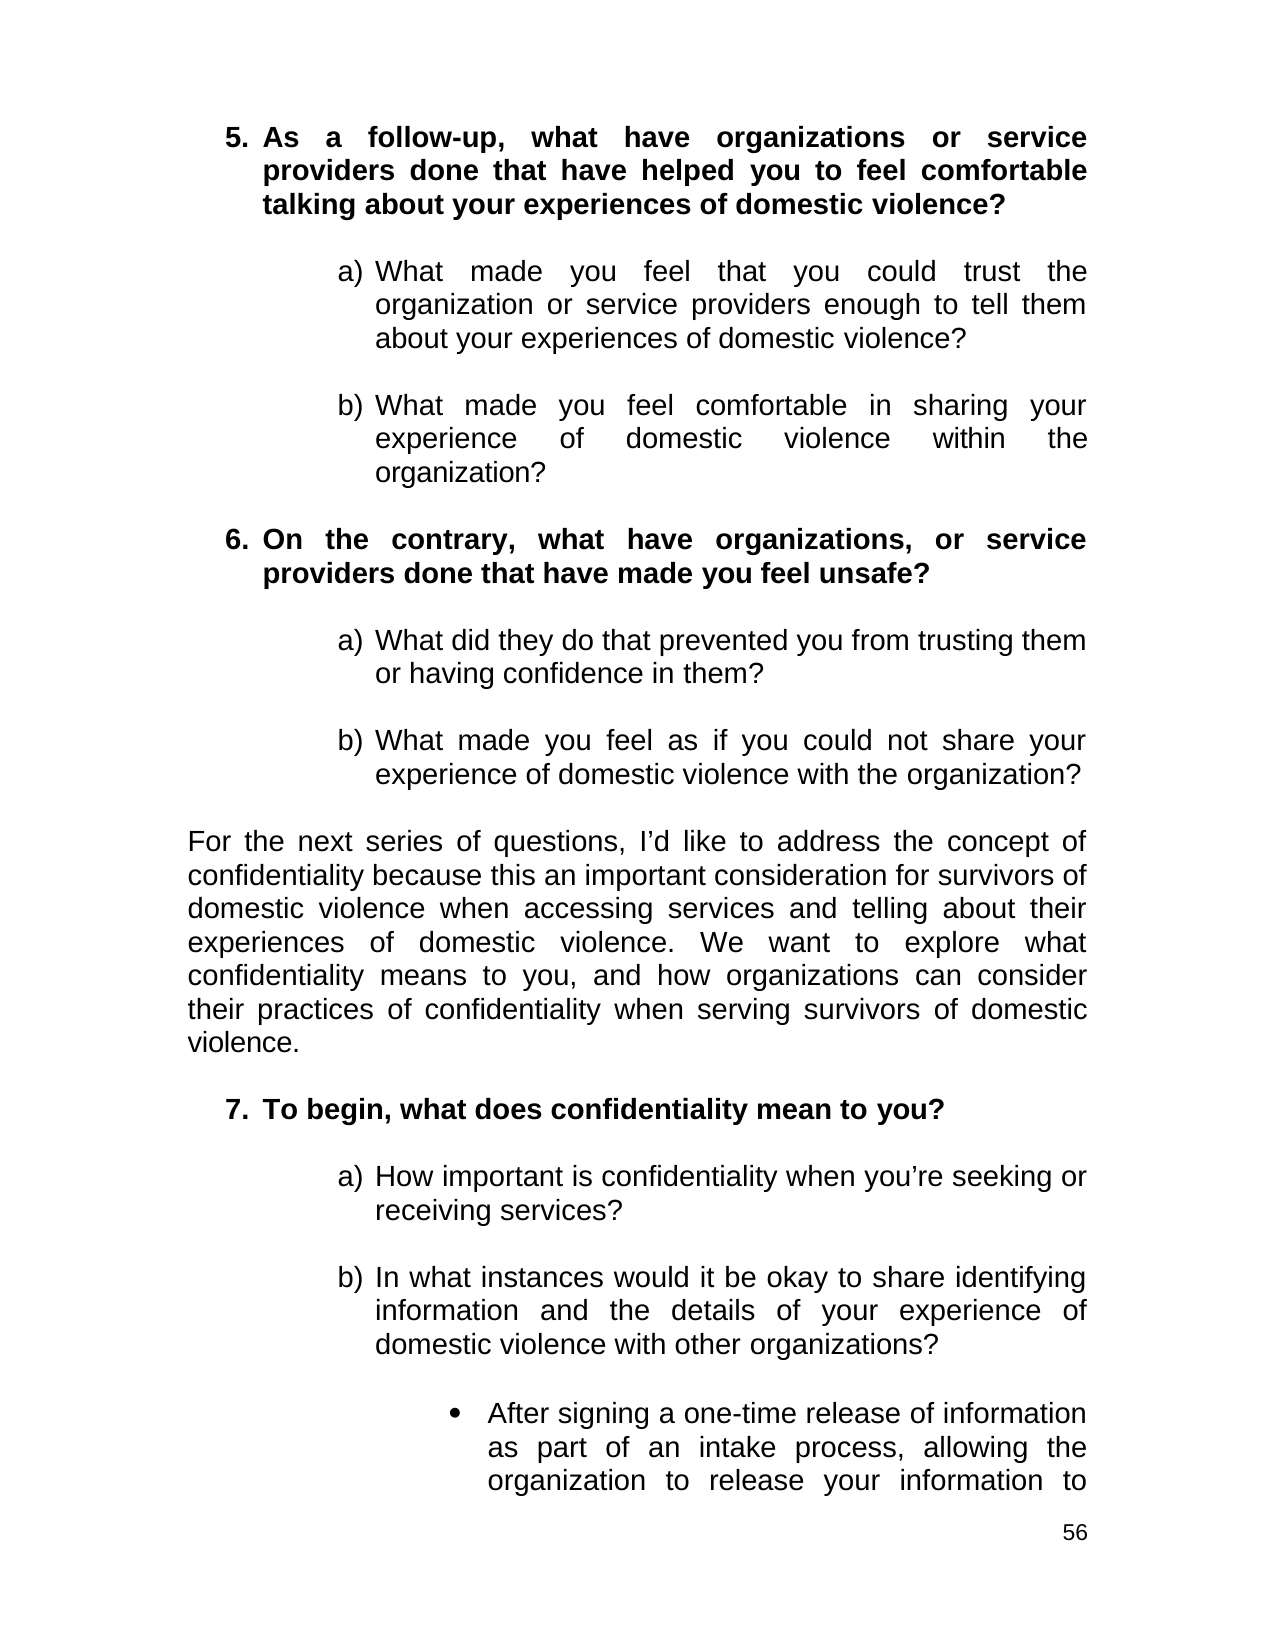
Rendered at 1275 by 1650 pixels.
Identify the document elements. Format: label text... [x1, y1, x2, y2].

list What made you feel as if you could not share your experience of domestic violence with the organization? [337, 723, 1088, 791]
subtitle As a follow-up, what have organizations or service providers done that have helped you to feel comfortable talking about your experiences of domestic violence? [225, 119, 1088, 220]
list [450, 1397, 1088, 1497]
subtitle On the contrary, what have organizations, or service providers done that have made you feel unsafe? [225, 522, 1088, 589]
list In what instances would it be okay to share identifying information and the details of your experience of domestic violence with other organizations? [337, 1260, 1088, 1361]
subtitle To begin, what does confidentiality mean to you? [225, 1092, 1100, 1126]
list How important is confidentiality when you’re seeking or receiving services? [337, 1159, 1088, 1226]
text For the next series of questions, I’d like to address the concept of confidentiality because this an important consideration for survivors of domestic violence when accessing services and telling about their experiences of domestic violence. We want to explore what confidentiality means to you, and how organizations can consider their practices of confidentiality when serving survivors of domestic violence. [187, 824, 1088, 1059]
list What made you feel comfortable in sharing your experience of domestic violence within the organization? [337, 388, 1088, 488]
list What made you feel that you could trust the organization or service providers enough to tell them about your experiences of domestic violence? [337, 254, 1088, 354]
list What did they do that prevented you from trusting them or having confidence in them? [337, 623, 1088, 690]
